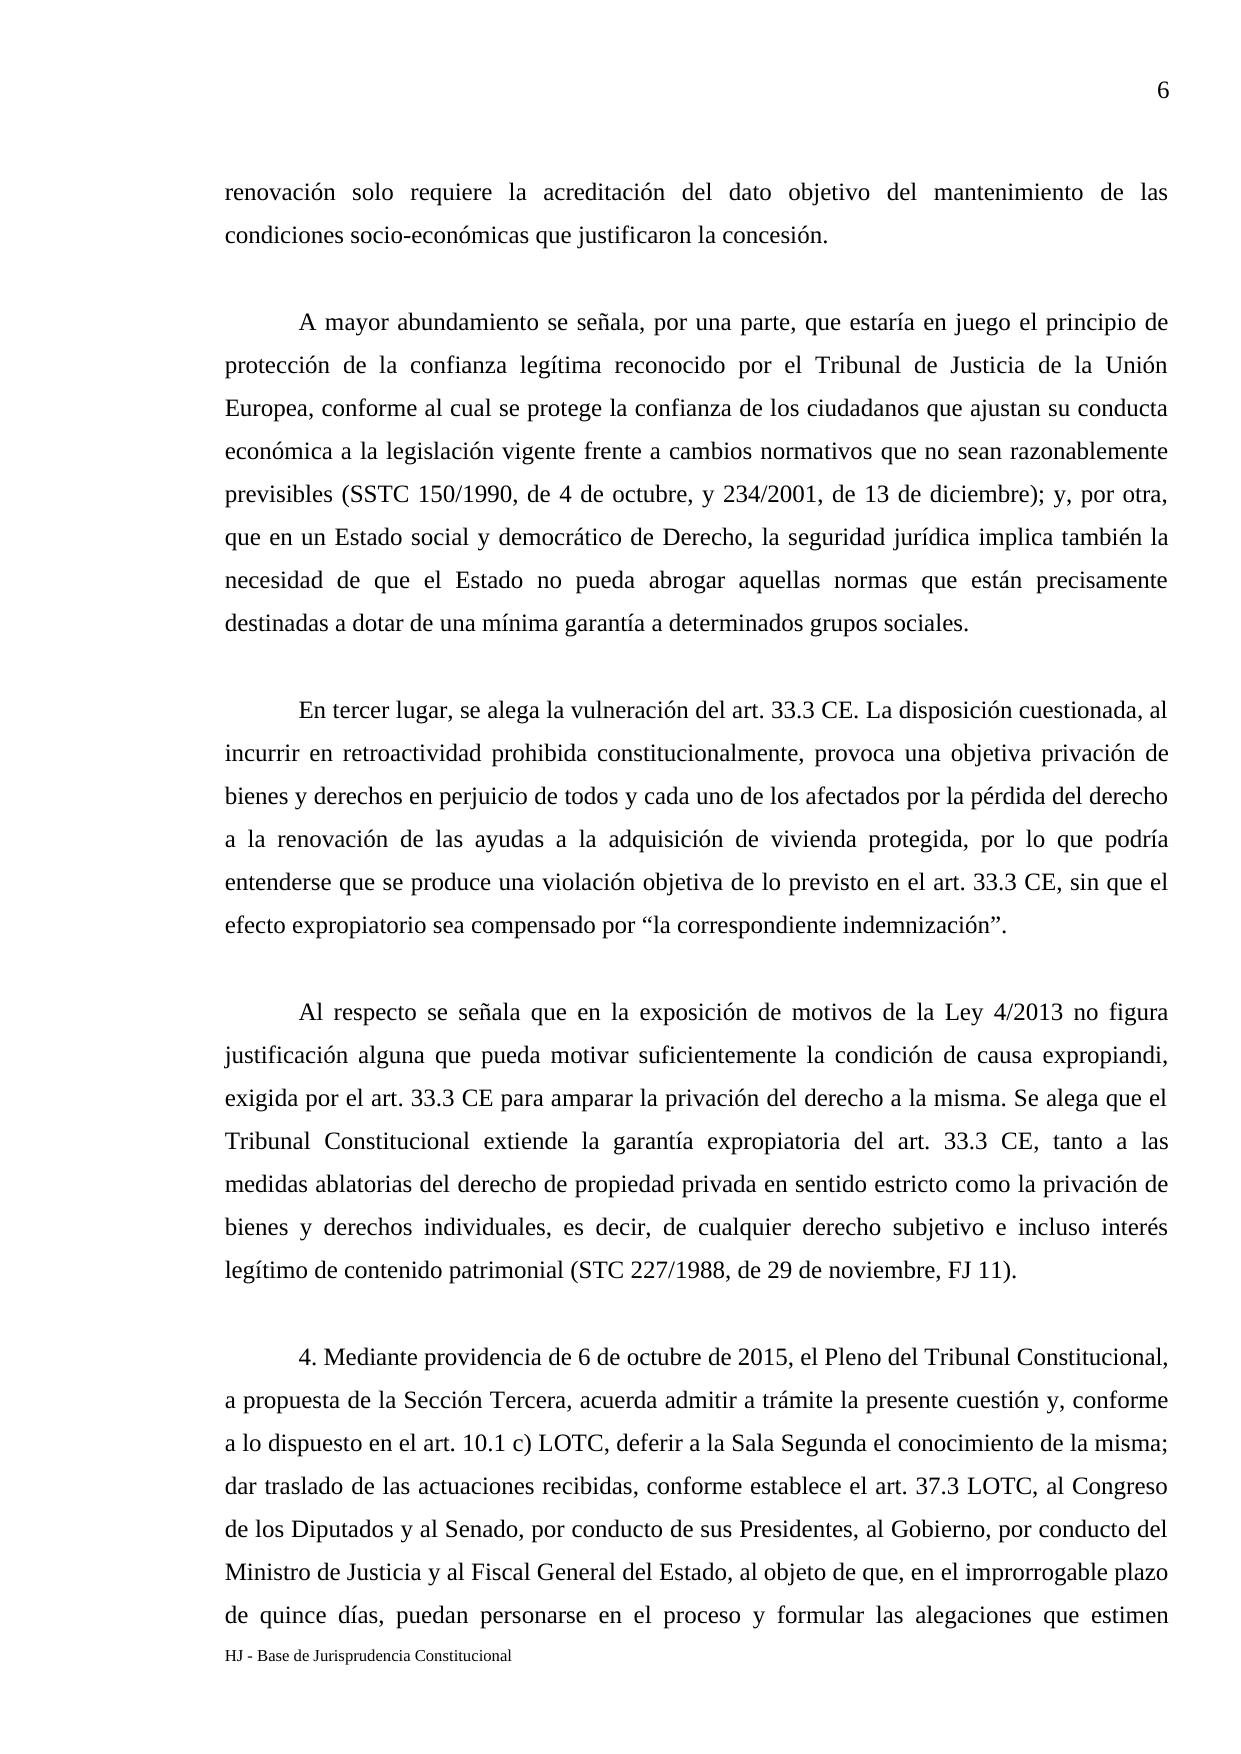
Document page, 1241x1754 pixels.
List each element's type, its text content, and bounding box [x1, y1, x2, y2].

text Al respecto se señala que en la exposición de motivos de la Ley 4/2013 no figura justificación alguna que pueda motivar suficientemente la condición de causa expropiandi, exigida por el art. 33.3 CE para amparar la privación del derecho a la misma. Se alega que el Tribunal Constitucional extiende la garantía expropiatoria del art. 33.3 CE, tanto a las medidas ablatorias del derecho de propiedad privada en sentido estricto como la privación de bienes y derechos individuales, es decir, de cualquier derecho subjetivo e incluso interés legítimo de contenido patrimonial (STC 227/1988, de 29 de noviembre, FJ 11). [224, 997, 1169, 1284]
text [224, 177, 1169, 249]
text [224, 1342, 1169, 1629]
text En tercer lugar, se alega la vulneración del art. 33.3 CE. La disposición cuestionada, al incurrir en retroactividad prohibida constitucionalmente, provoca una objetiva privación de bienes y derechos en perjuicio de todos y cada uno de los afectados por la pérdida del derecho a la renovación de las ayudas a la adquisición de vivienda protegida, por lo que podría entenderse que se produce una violación objetiva de lo previsto en el art. 33.3 CE, sin que el efecto expropiatorio sea compensado por “la correspondiente indemnización”. [224, 695, 1169, 939]
text A mayor abundamiento se señala, por una parte, que estaría en juego el principio de protección de la confianza legítima reconocido por el Tribunal de Justicia de la Unión Europea, conforme al cual se protege la confianza de los ciudadanos que ajustan su conducta económica a la legislación vigente frente a cambios normativos que no sean razonablemente previsibles (SSTC 150/1990, de 4 de octubre, y 234/2001, de 13 de diciembre); y, por otra, que en un Estado social y democrático de Derecho, la seguridad jurídica implica también la necesidad de que el Estado no pueda abrogar aquellas normas que están precisamente destinadas a dotar de una mínima garantía a determinados grupos sociales. [224, 307, 1169, 637]
